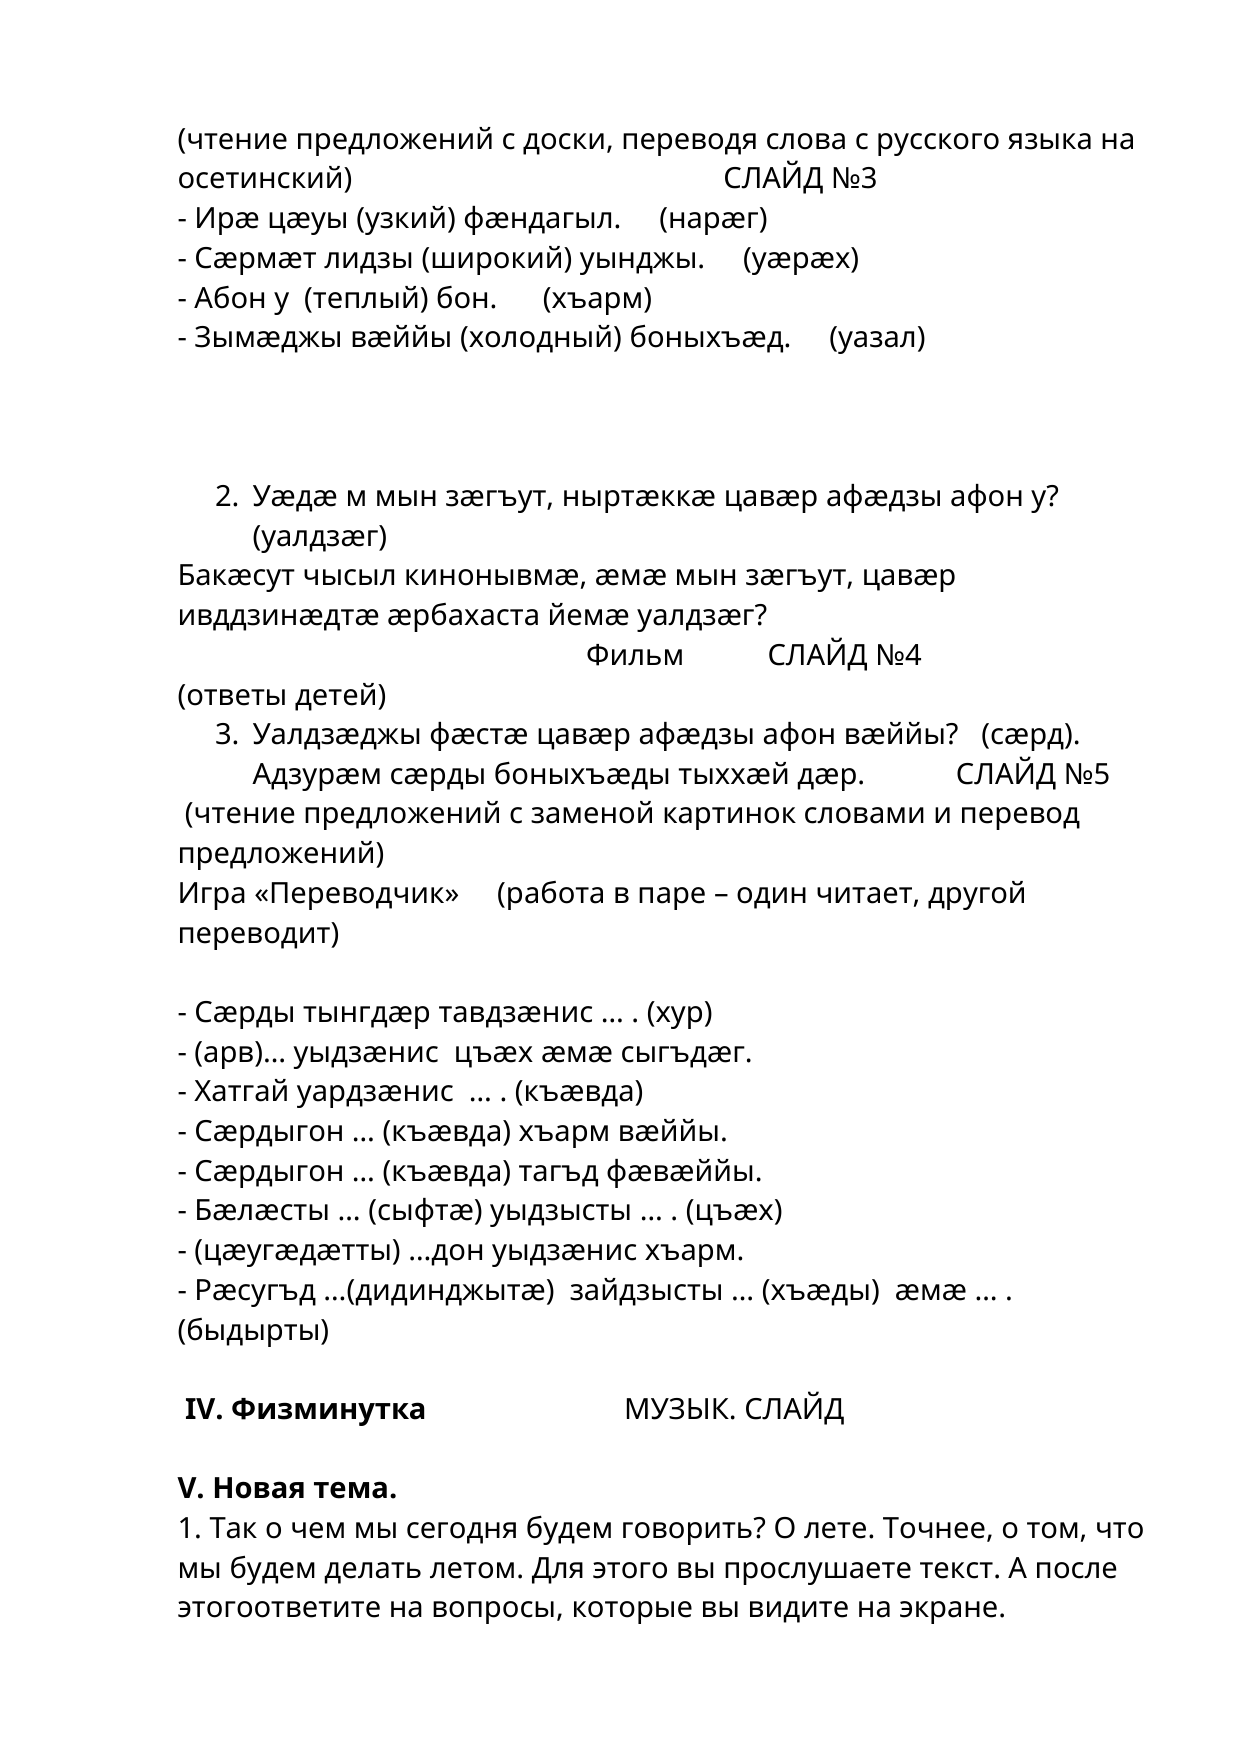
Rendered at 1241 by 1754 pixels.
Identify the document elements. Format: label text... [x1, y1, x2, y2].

text (чтение предложений с заменой картинок словами и перевод предложений) [177, 793, 1152, 872]
text - Абон у (теплый) бон. (хъарм) [177, 277, 1152, 317]
text - Рæсугъд …(дидинджытæ) зайдзысты … (хъæды) æмæ … . (быдырты) [177, 1269, 1152, 1348]
text - Ирæ цæуы (узкий) фæндагыл. (нарæг) [177, 197, 1152, 237]
text - Сæрмæт лидзы (широкий) уынджы. (уæрæх) [177, 237, 1152, 277]
text 1. Так о чем мы сегодня будем говорить? О лете. Точнее, о том, что мы будем делать летом. Для этого вы прослушаете текст. А после этогоответите на вопросы, которые вы видите на экране. [177, 1507, 1152, 1626]
text - (арв)… уыдзæнис цъæх æмæ сыгъдæг. [177, 1031, 1152, 1071]
text - (цæугæдæтты) …дон уыдзæнис хъарм. [177, 1229, 1152, 1269]
text (чтение предложений с доски, переводя слова с русского языка на осетинский) СЛАЙД №3 [177, 118, 1152, 197]
text Игра «Переводчик» (работа в паре – один читает, другой переводит) [177, 872, 1152, 952]
text V. Новая тема. [177, 1467, 1152, 1507]
text (ответы детей) [177, 674, 1152, 713]
text IV. Физминутка МУЗЫК. СЛАЙД [177, 1388, 1152, 1428]
text - Бæлæсты … (сыфтæ) уыдзысты … . (цъæх) [177, 1190, 1152, 1229]
text Бакæсут чысыл кинонывмæ, æмæ мын зæгъут, цавæр ивддзинæдтæ æрбахаста йемæ уалдзæг? [177, 555, 1152, 634]
text - Сæрдыгон … (къæвда) тагъд фæвæййы. [177, 1150, 1152, 1190]
list Уалдзæджы фæстæ цавæр афæдзы афон вæййы? (сæрд). Адзурæм сæрды боныхъæды тыххæй дæр. СЛАЙД №5 [215, 713, 1152, 793]
text - Хатгай уардзæнис … . (къæвда) [177, 1071, 1152, 1110]
text - Сæрды тынгдæр тавдзæнис … . (хур) [177, 991, 1152, 1031]
text Фильм СЛАЙД №4 [177, 634, 1152, 674]
text - Сæрдыгон … (къæвда) хъарм вæййы. [177, 1110, 1152, 1150]
text - Зымæджы вæййы (холодный) боныхъæд. (уазал) [177, 317, 1152, 356]
list Уæдæ м мын зæгъут, ныртæккæ цавæр афæдзы афон у? (уалдзæг) [215, 475, 1152, 555]
